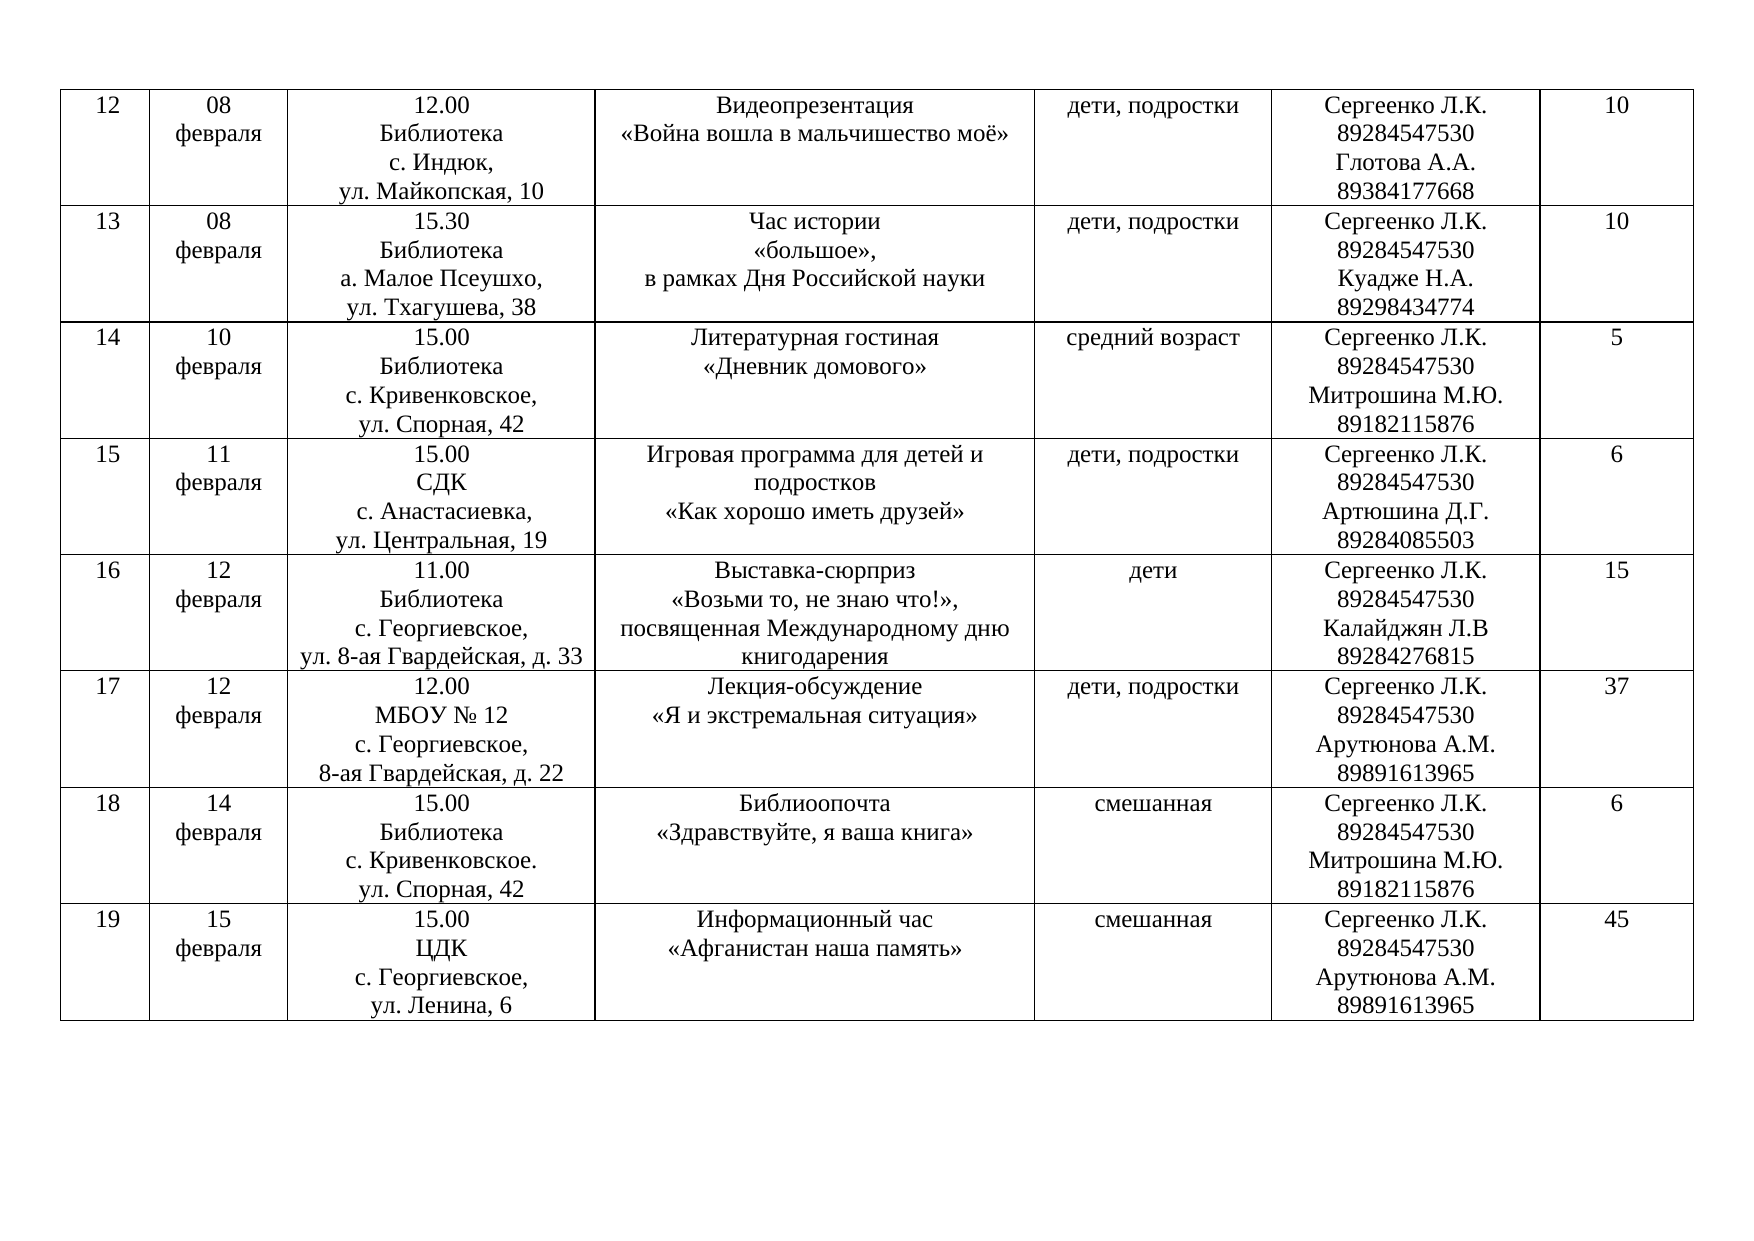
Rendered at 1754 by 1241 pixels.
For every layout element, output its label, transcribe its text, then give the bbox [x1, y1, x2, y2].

table_cell дети [1035, 555, 1271, 670]
table_cell [61, 90, 149, 205]
table_cell [61, 671, 149, 787]
table_cell средний возраст [1035, 323, 1271, 438]
table_cell Сергеенко Л.К. 89284547530 Митрошина М.Ю. 89182115876 [1272, 788, 1539, 903]
table_cell Час истории «большое», в рамках Дня Российской науки [596, 206, 1034, 321]
table_cell [61, 206, 149, 321]
table_cell Сергеенко Л.К. 89284547530 Митрошина М.Ю. 89182115876 [1272, 323, 1539, 438]
table_cell 10 февраля [150, 323, 287, 438]
table_cell 12 февраля [150, 671, 287, 787]
table_cell 15.00 СДК с. Анастасиевка, ул. Центральная, 19 [288, 439, 594, 554]
table_cell 15 февраля [150, 904, 287, 1019]
table_cell Выставка-сюрприз «Возьми то, не знаю что!», посвященная Международному дню книгодарения [596, 555, 1034, 670]
table_cell 15.30 Библиотека а. Малое Псеушхо, ул. Тхагушева, 38 [288, 206, 594, 321]
table_cell 10 [1541, 90, 1693, 205]
table_cell 12.00 Библиотека с. Индюк, ул. Майкопская, 10 [288, 90, 594, 205]
table_cell [61, 788, 149, 903]
table_cell 45 [1541, 904, 1693, 1019]
table_cell Сергеенко Л.К. 89284547530 Арутюнова А.М. 89891613965 [1272, 671, 1539, 787]
table_cell 08 февраля [150, 90, 287, 205]
table_cell дети, подростки [1035, 206, 1271, 321]
table_cell Видеопрезентация «Война вошла в мальчишество моё» [596, 90, 1034, 205]
table_cell Лекция-обсуждение «Я и экстремальная ситуация» [596, 671, 1034, 787]
table_cell Сергеенко Л.К. 89284547530 Артюшина Д.Г. 89284085503 [1272, 439, 1539, 554]
table_cell 10 [1541, 206, 1693, 321]
table_cell 6 [1541, 439, 1693, 554]
table_cell 11 февраля [150, 439, 287, 554]
table_cell 15 [1541, 555, 1693, 670]
table_cell дети, подростки [1035, 439, 1271, 554]
table_cell 11.00 Библиотека с. Георгиевское, ул. 8-ая Гвардейская, д. 33 [288, 555, 594, 670]
table_cell Сергеенко Л.К. 89284547530 Арутюнова А.М. 89891613965 [1272, 904, 1539, 1019]
table_cell Сергеенко Л.К. 89284547530 Глотова А.А. 89384177668 [1272, 90, 1539, 205]
table_cell 14 февраля [150, 788, 287, 903]
table_cell дети, подростки [1035, 671, 1271, 787]
table_cell Сергеенко Л.К. 89284547530 Калайджян Л.В 89284276815 [1272, 555, 1539, 670]
table_cell Литературная гостиная «Дневник домового» [596, 323, 1034, 438]
table_cell 15.00 Библиотека с. Кривенковское. ул. Спорная, 42 [288, 788, 594, 903]
table_cell Информационный час «Афганистан наша память» [596, 904, 1034, 1019]
table_cell [61, 323, 149, 438]
table_cell 12.00 МБОУ № 12 с. Георгиевское, 8-ая Гвардейская, д. 22 [288, 671, 594, 787]
table_cell дети, подростки [1035, 90, 1271, 205]
table_cell 5 [1541, 323, 1693, 438]
table_cell [61, 904, 149, 1019]
table_cell 6 [1541, 788, 1693, 903]
table_cell Сергеенко Л.К. 89284547530 Куадже Н.А. 89298434774 [1272, 206, 1539, 321]
table_cell 15.00 ЦДК с. Георгиевское, ул. Ленина, 6 [288, 904, 594, 1019]
table_cell Библиоопочта «Здравствуйте, я ваша книга» [596, 788, 1034, 903]
table_cell 37 [1541, 671, 1693, 787]
table_cell [61, 439, 149, 554]
table_cell 15.00 Библиотека с. Кривенковское, ул. Спорная, 42 [288, 323, 594, 438]
table_cell смешанная [1035, 788, 1271, 903]
table_cell [61, 555, 149, 670]
table_cell Игровая программа для детей и подростков «Как хорошо иметь друзей» [596, 439, 1034, 554]
table_cell смешанная [1035, 904, 1271, 1019]
table_cell 08 февраля [150, 206, 287, 321]
table_cell 12 февраля [150, 555, 287, 670]
